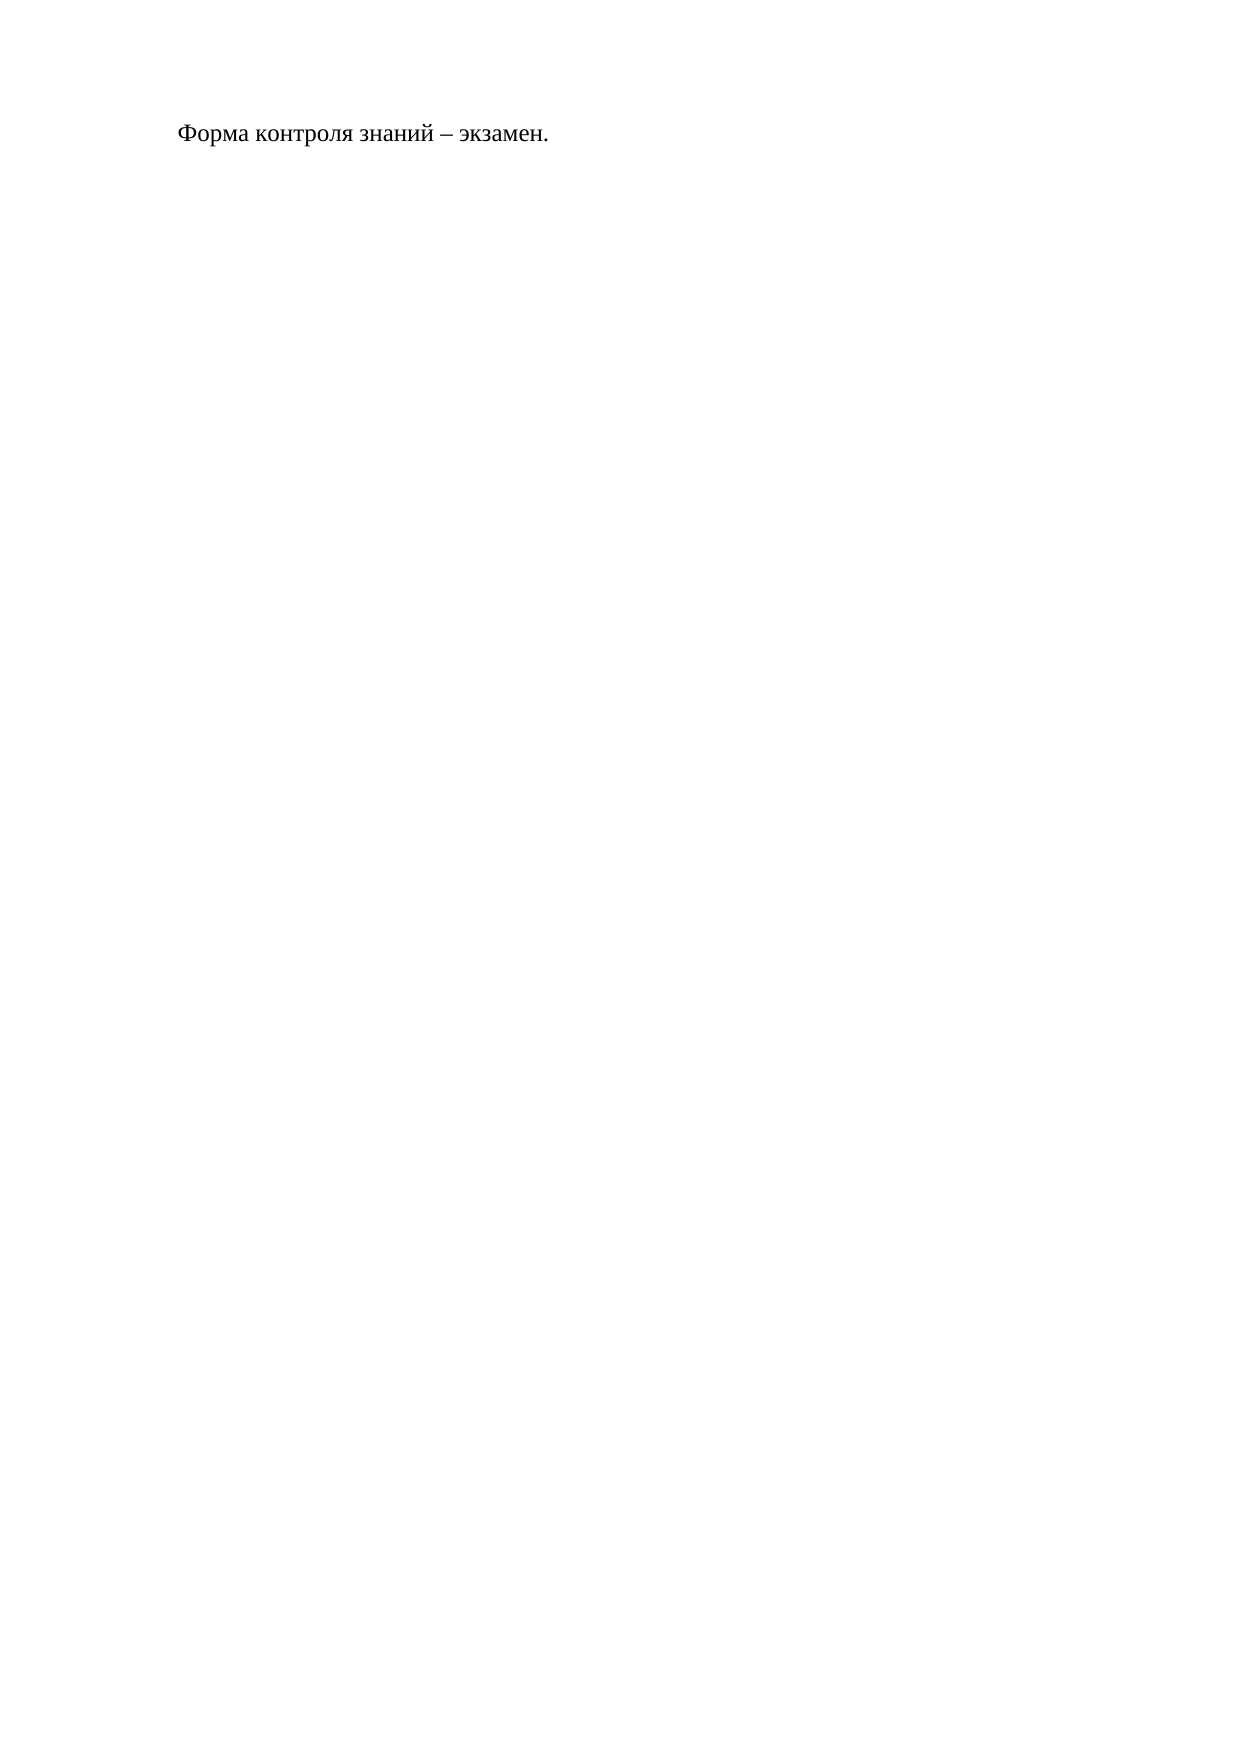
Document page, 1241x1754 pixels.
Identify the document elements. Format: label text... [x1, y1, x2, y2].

text Форма контроля знаний – экзамен. [177, 118, 1152, 147]
